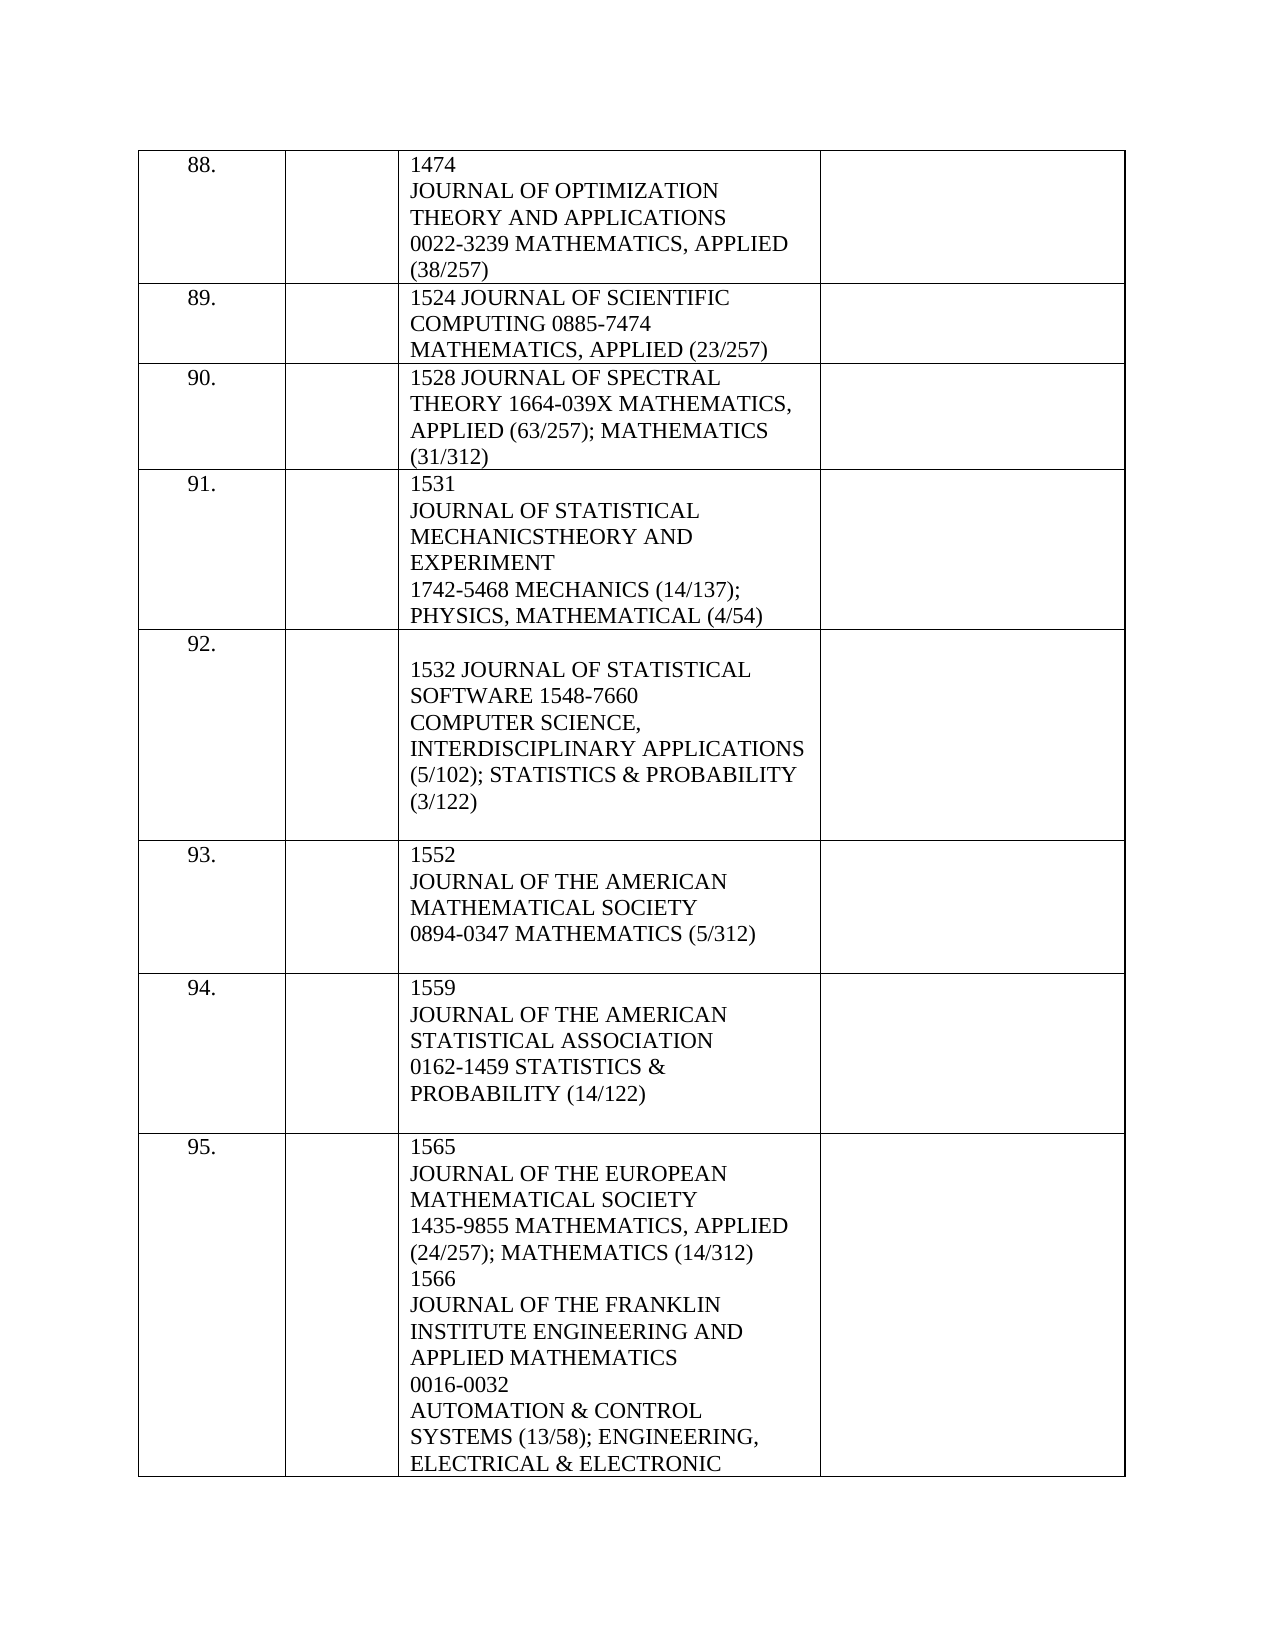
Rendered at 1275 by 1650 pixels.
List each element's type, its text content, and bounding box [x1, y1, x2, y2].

table_cell [286, 841, 398, 973]
table_cell [821, 470, 1124, 628]
table_cell 1524 JOURNAL OF SCIENTIFIC COMPUTING 0885-7474 MATHEMATICS, APPLIED (23/257) [399, 284, 820, 363]
table_cell [286, 630, 398, 840]
table_cell [286, 470, 398, 628]
table_cell [139, 1134, 285, 1476]
table_cell [139, 364, 285, 469]
table_cell [139, 630, 285, 840]
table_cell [399, 1134, 820, 1476]
table_cell [139, 841, 285, 973]
table_cell [139, 151, 285, 283]
table_cell [139, 470, 285, 628]
table_cell [286, 364, 398, 469]
table_cell [139, 974, 285, 1132]
table_cell [821, 284, 1124, 363]
table_cell 1528 JOURNAL OF SPECTRAL THEORY 1664-039X MATHEMATICS, APPLIED (63/257); MATHEMATICS (31/312) [399, 364, 820, 469]
table_cell [286, 284, 398, 363]
table_cell 1532 JOURNAL OF STATISTICAL SOFTWARE 1548-7660 COMPUTER SCIENCE, INTERDISCIPLINARY APPLICATIONS (5/102); STATISTICS & PROBABILITY (3/122) [399, 630, 820, 840]
table_cell [286, 974, 398, 1132]
table_cell [821, 630, 1124, 840]
table_cell 1552 JOURNAL OF THE AMERICAN MATHEMATICAL SOCIETY 0894-0347 MATHEMATICS (5/312) [399, 841, 820, 973]
table_cell [821, 151, 1124, 283]
table_cell 1531 JOURNAL OF STATISTICAL MECHANICSTHEORY AND EXPERIMENT 1742-5468 MECHANICS (14/137); PHYSICS, MATHEMATICAL (4/54) [399, 470, 820, 628]
table_cell [139, 284, 285, 363]
table_cell [286, 151, 398, 283]
table_cell [286, 1134, 398, 1476]
table_cell 1474 JOURNAL OF OPTIMIZATION THEORY AND APPLICATIONS 0022-3239 MATHEMATICS, APPLIED (38/257) [399, 151, 820, 283]
table_cell [821, 1134, 1124, 1476]
table_cell [821, 841, 1124, 973]
table_cell 1559 JOURNAL OF THE AMERICAN STATISTICAL ASSOCIATION 0162-1459 STATISTICS & PROBABILITY (14/122) [399, 974, 820, 1132]
table_cell [821, 364, 1124, 469]
table_cell [821, 974, 1124, 1132]
